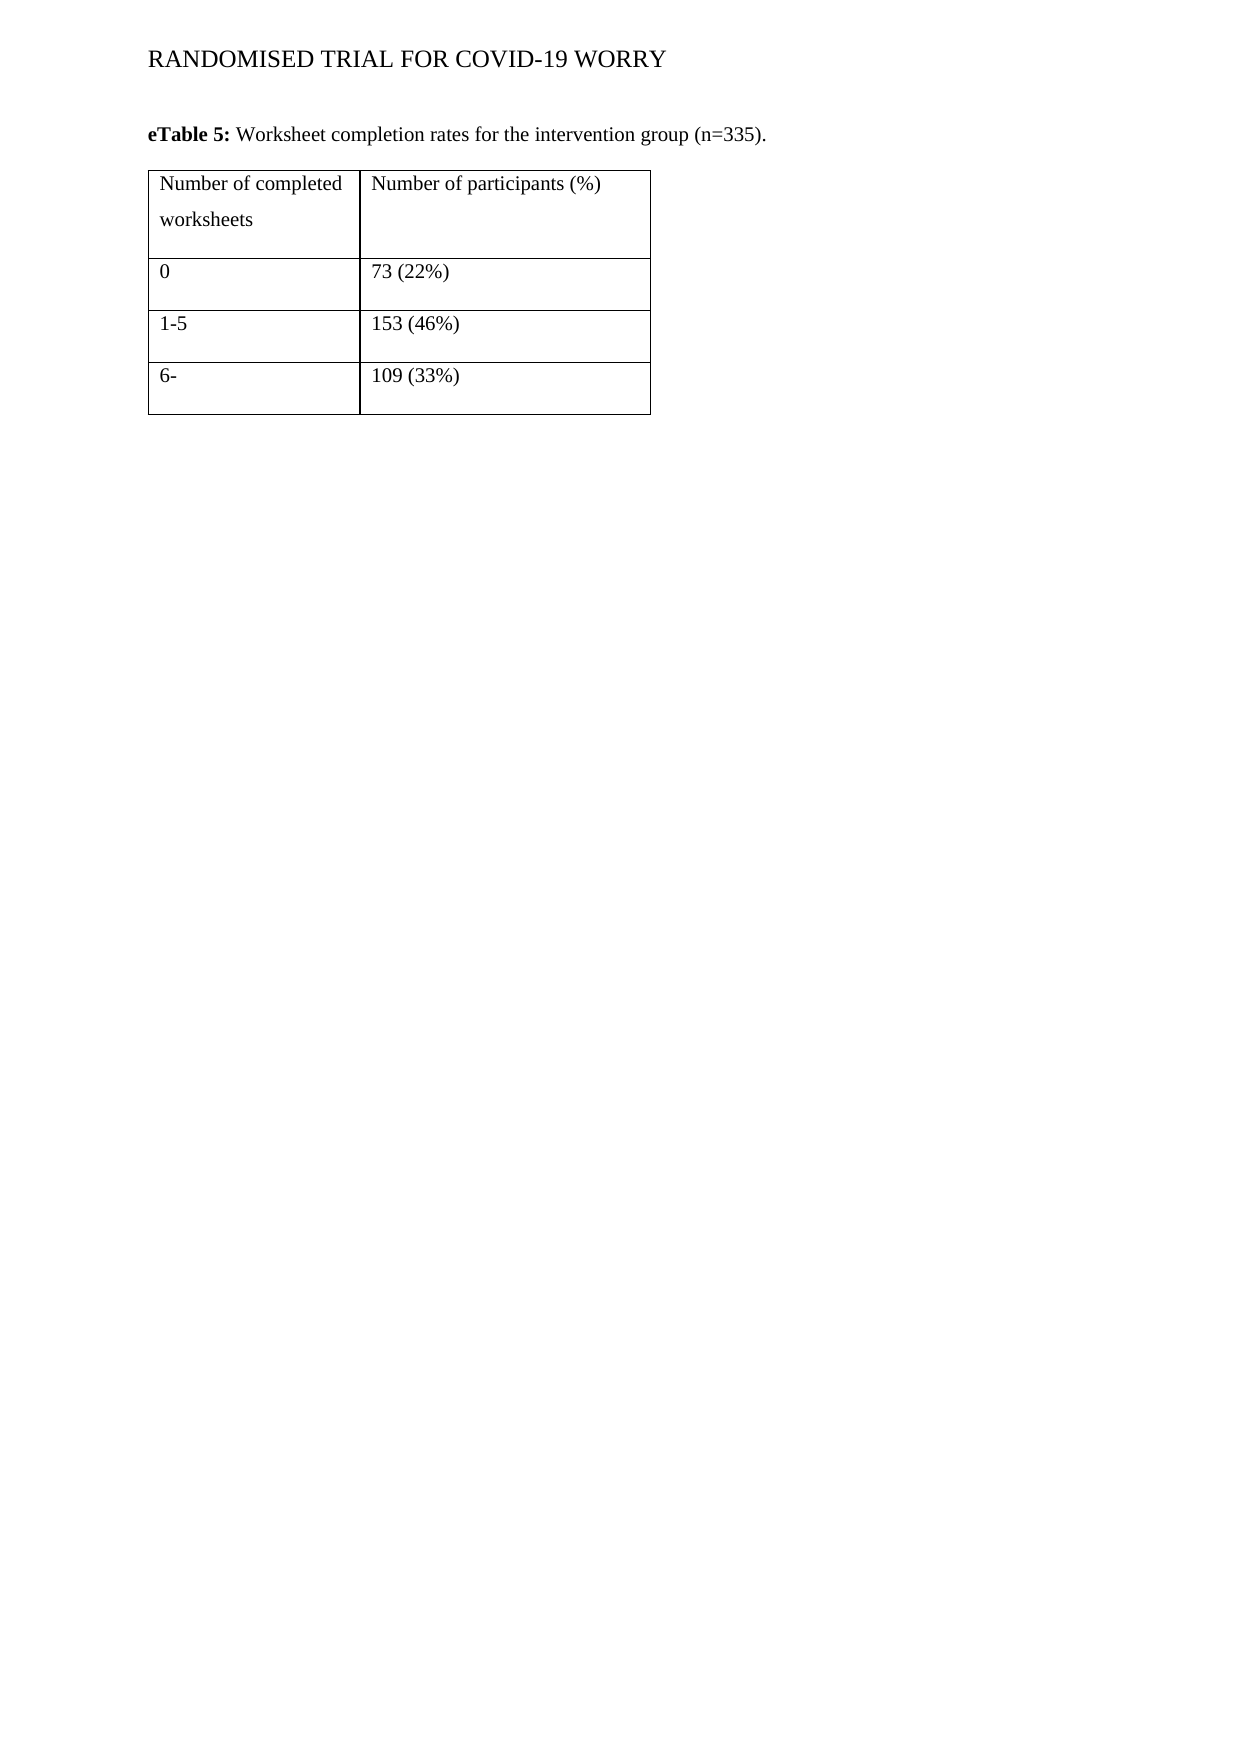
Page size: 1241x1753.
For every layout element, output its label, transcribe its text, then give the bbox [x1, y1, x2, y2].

table_header Number of completed worksheets [149, 171, 359, 258]
table_cell 153 (46%) [361, 311, 650, 362]
text eTable 5: Worksheet completion rates for the intervention group (n=335). [148, 122, 1093, 146]
table_cell 1-5 [149, 311, 359, 362]
table_cell 0 [149, 259, 359, 310]
table_cell 6- [149, 363, 359, 414]
table_cell 73 (22%) [361, 259, 650, 310]
table_cell 109 (33%) [361, 363, 650, 414]
table_header Number of participants (%) [361, 171, 650, 258]
